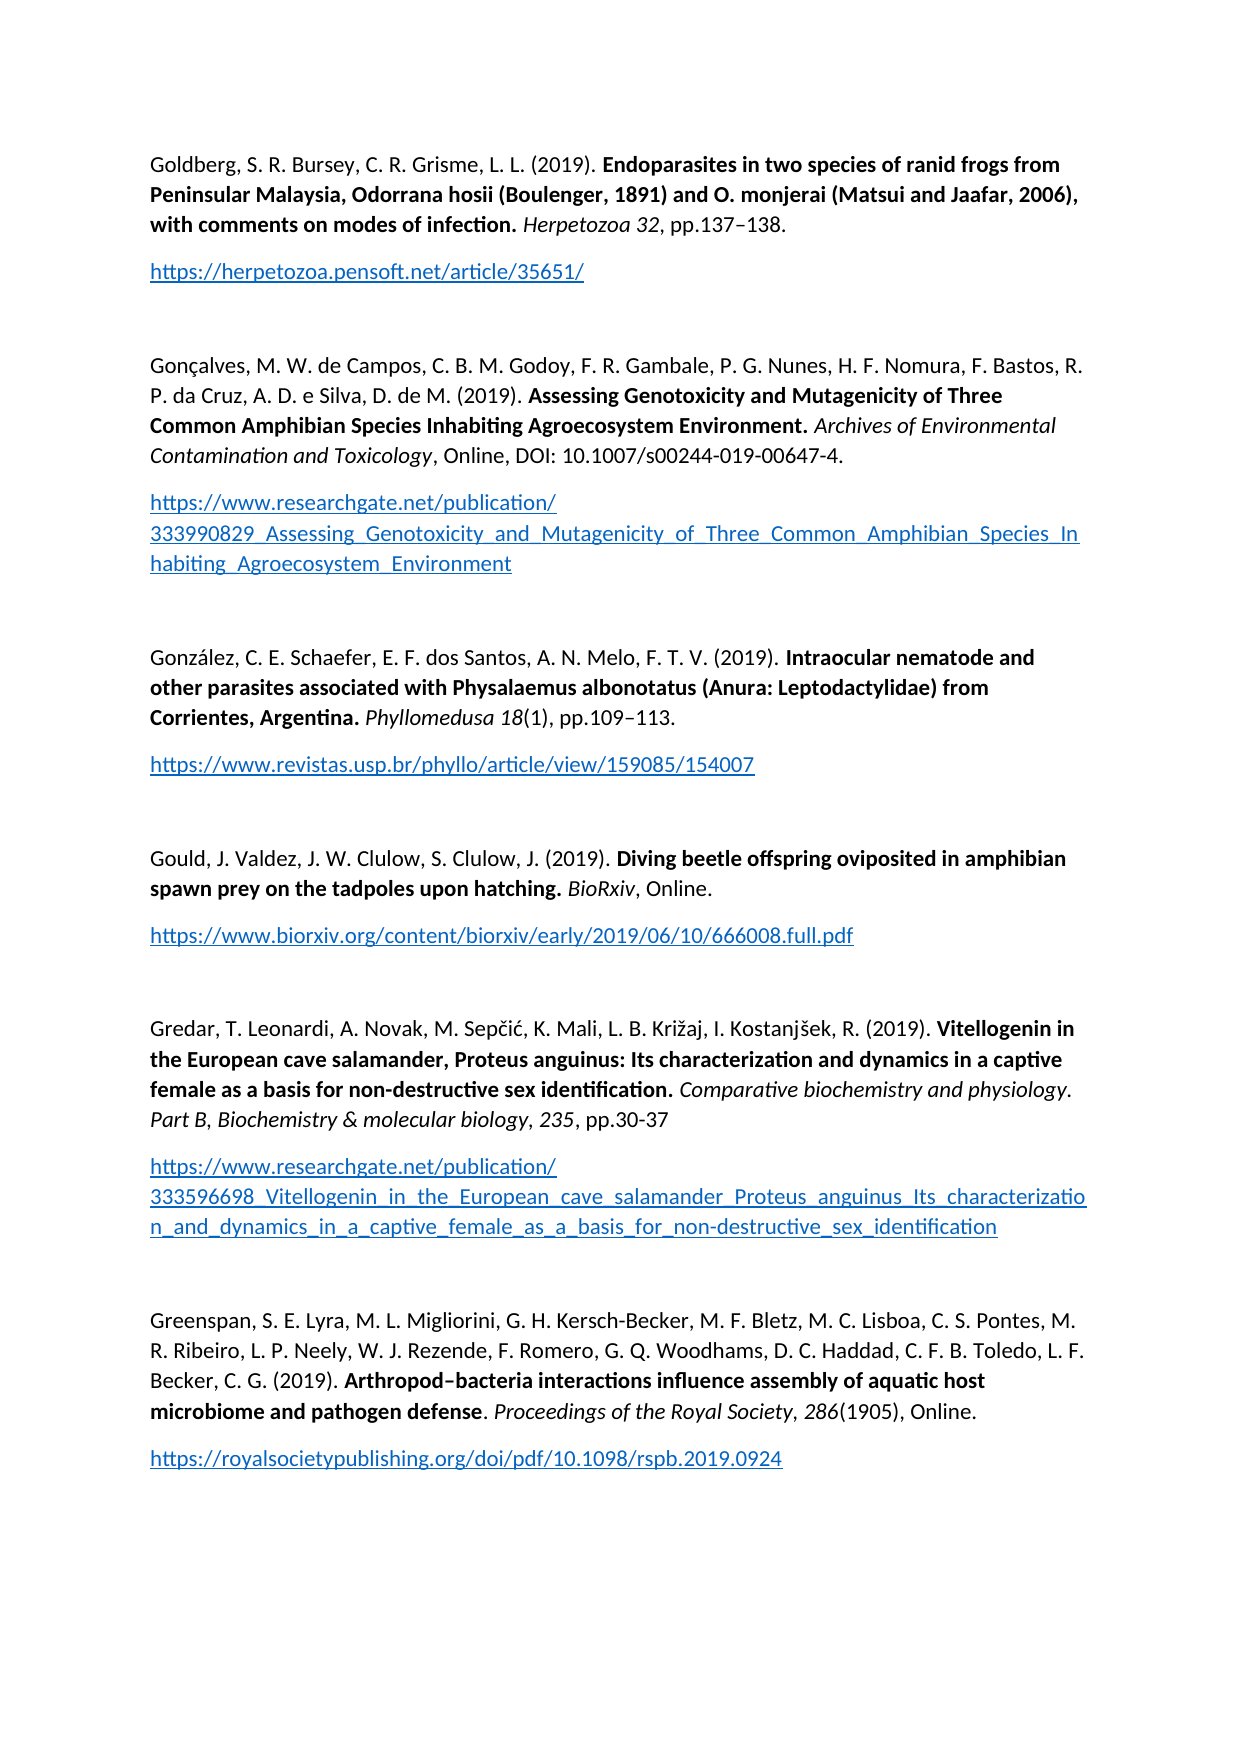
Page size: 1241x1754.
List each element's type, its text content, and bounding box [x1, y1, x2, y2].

text González, C. E. Schaefer, E. F. dos Santos, A. N. Melo, F. T. V. (2019). Intraocular nematode and other parasites associated with Physalaemus albonotatus (Anura: Leptodactylidae) from Corrientes, Argentina. Phyllomedusa 18(1), pp.109–113. [150, 643, 1090, 731]
text https://royalsocietypublishing.org/doi/pdf/10.1098/rspb.2019.0924 [150, 1444, 1090, 1472]
text https://www.researchgate.net/publication/333990829_Assessing_Genotoxicity_and_Mutagenicity_of_Three_Common_Amphibian_Species_Inhabiting_Agroecosystem_Environment [150, 488, 1090, 577]
text Goldberg, S. R. Bursey, C. R. Grisme, L. L. (2019). Endoparasites in two species of ranid frogs from Peninsular Malaysia, Odorrana hosii (Boulenger, 1891) and O. monjerai (Matsui and Jaafar, 2006), with comments on modes of infection. Herpetozoa 32, pp.137–138. [150, 150, 1090, 238]
text Gredar, T. Leonardi, A. Novak, M. Sepčić, K. Mali, L. B. Križaj, I. Kostanjšek, R. (2019). Vitellogenin in the European cave salamander, Proteus anguinus: Its characterization and dynamics in a captive female as a basis for non-destructive sex identification. Comparative biochemistry and physiology. Part B, Biochemistry & molecular biology, 235, pp.30-37 [150, 1014, 1090, 1133]
text https://www.researchgate.net/publication/333596698_Vitellogenin_in_the_European_cave_salamander_Proteus_anguinus_Its_characterization_and_dynamics_in_a_captive_female_as_a_basis_for_non-destructive_sex_identification [150, 1152, 1090, 1241]
text https://herpetozoa.pensoft.net/article/35651/ [150, 257, 1090, 285]
text https://www.revistas.usp.br/phyllo/article/view/159085/154007 [150, 750, 1090, 778]
text Greenspan, S. E. Lyra, M. L. Migliorini, G. H. Kersch-Becker, M. F. Bletz, M. C. Lisboa, C. S. Pontes, M. R. Ribeiro, L. P. Neely, W. J. Rezende, F. Romero, G. Q. Woodhams, D. C. Haddad, C. F. B. Toledo, L. F. Becker, C. G. (2019). Arthropod–bacteria interactions influence assembly of aquatic host microbiome and pathogen defense. Proceedings of the Royal Society, 286(1905), Online. [150, 1306, 1090, 1425]
text https://www.biorxiv.org/content/biorxiv/early/2019/06/10/666008.full.pdf [150, 921, 1090, 949]
text Gonçalves, M. W. de Campos, C. B. M. Godoy, F. R. Gambale, P. G. Nunes, H. F. Nomura, F. Bastos, R. P. da Cruz, A. D. e Silva, D. de M. (2019). Assessing Genotoxicity and Mutagenicity of Three Common Amphibian Species Inhabiting Agroecosystem Environment. Archives of Environmental Contamination and Toxicology, Online, DOI: 10.1007/s00244-019-00647-4. [150, 351, 1090, 470]
text Gould, J. Valdez, J. W. Clulow, S. Clulow, J. (2019). Diving beetle offspring oviposited in amphibian spawn prey on the tadpoles upon hatching. BioRxiv, Online. [150, 844, 1090, 902]
